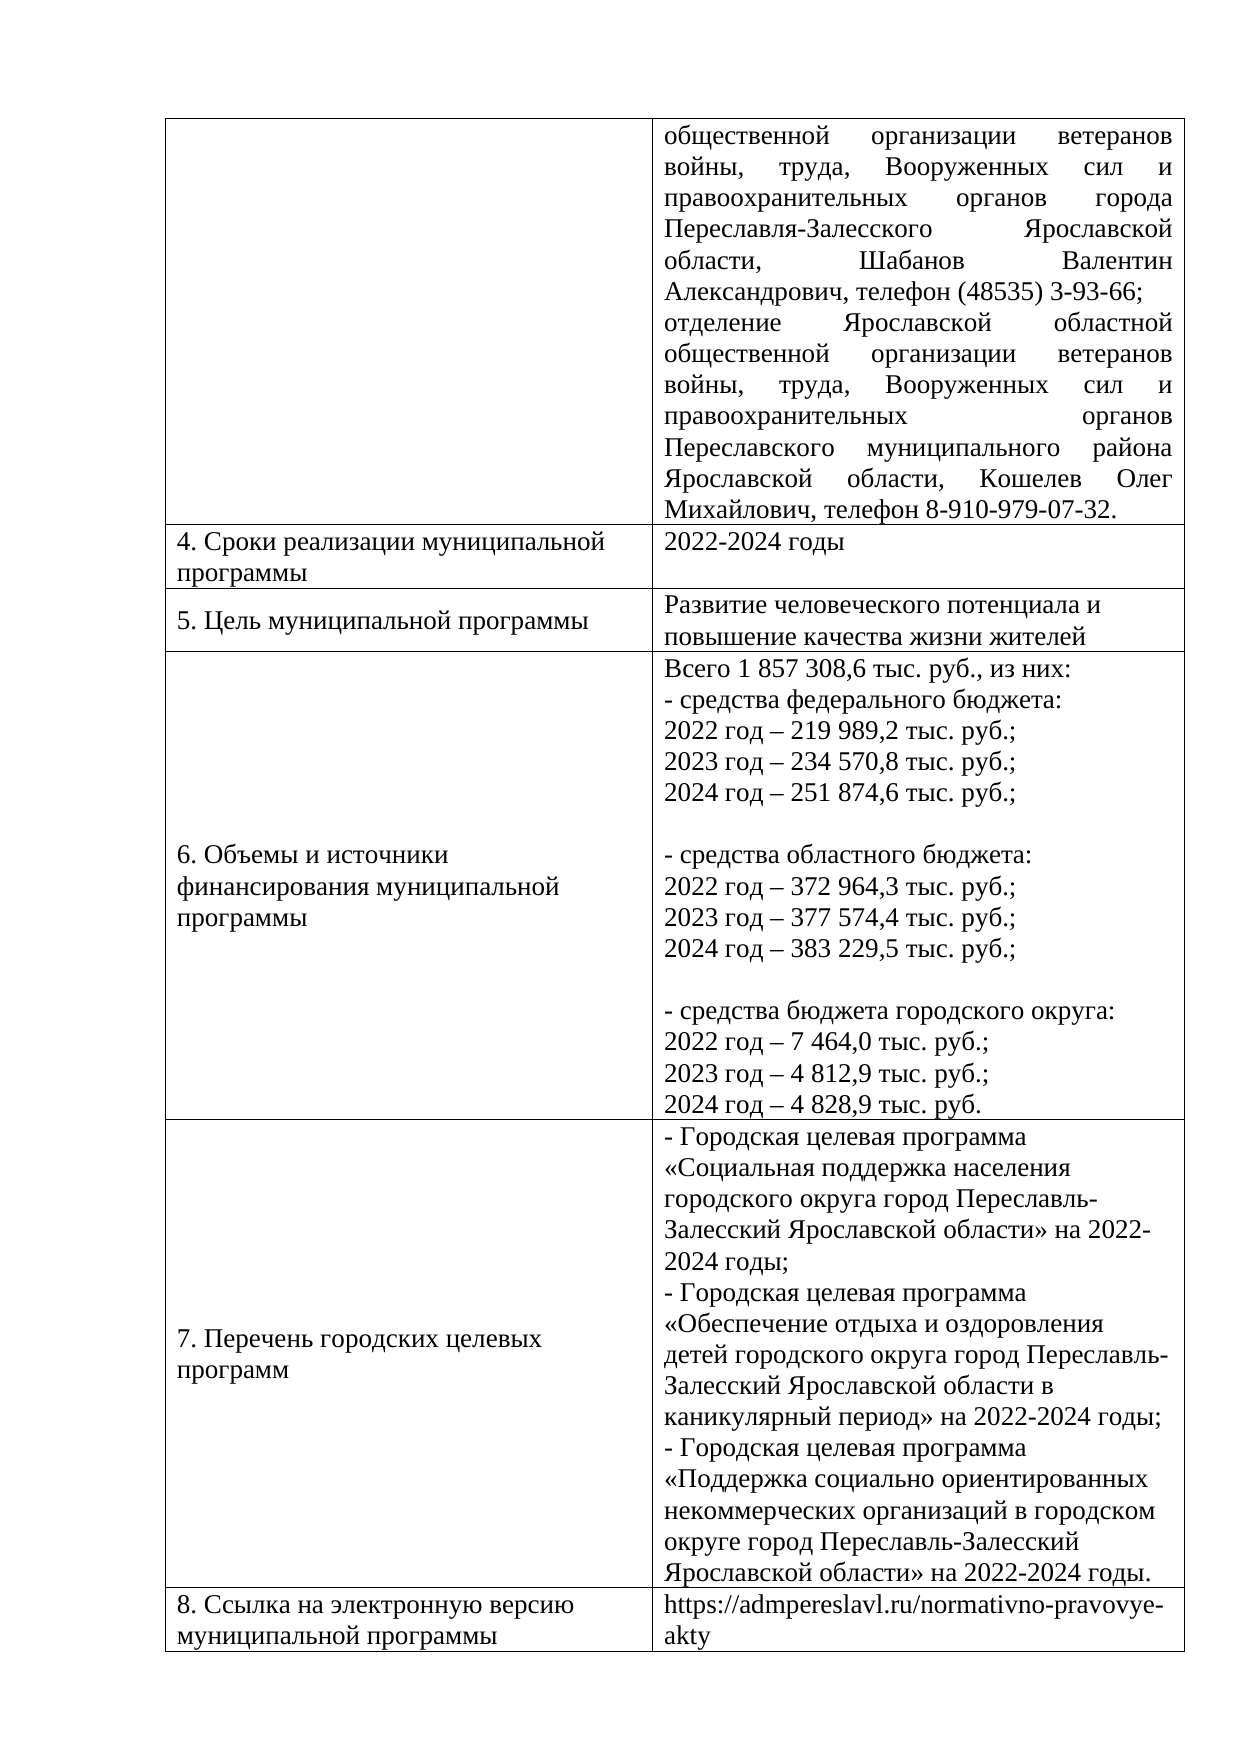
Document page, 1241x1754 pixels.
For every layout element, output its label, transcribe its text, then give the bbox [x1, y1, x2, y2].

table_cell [166, 119, 652, 524]
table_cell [653, 119, 1184, 524]
table_cell https://admpereslavl.ru/normativno-pravovye-akty [653, 1588, 1184, 1651]
table_cell Всего 1 857 308,6 тыс. руб., из них: - средства федерального бюджета: 2022 год – 219 989,2 тыс. руб.; 2023 год – 234 570,8 тыс. руб.; 2024 год – 251 874,6 тыс. руб.; - средства областного бюджета: 2022 год – 372 964,3 тыс. руб.; 2023 год – 377 574,4 тыс. руб.; 2024 год – 383 229,5 тыс. руб.; - средства бюджета городского округа: 2022 год – 7 464,0 тыс. руб.; 2023 год – 4 812,9 тыс. руб.; 2024 год – 4 828,9 тыс. руб. [653, 652, 1184, 1119]
table_cell 2022-2024 годы [653, 525, 1184, 587]
table_cell 4. Сроки реализации муниципальной программы [166, 525, 652, 587]
table_cell Развитие человеческого потенциала и повышение качества жизни жителей [653, 589, 1184, 651]
table_cell 8. Ссылка на электронную версию муниципальной программы [166, 1588, 652, 1651]
table_cell 7. Перечень городских целевых программ [166, 1120, 652, 1587]
table_cell 5. Цель муниципальной программы [166, 589, 652, 651]
table_cell 6. Объемы и источники финансирования муниципальной программы [166, 652, 652, 1119]
table_cell - Городская целевая программа «Социальная поддержка населения городского округа город Переславль-Залесский Ярославской области» на 2022-2024 годы; - Городская целевая программа «Обеспечение отдыха и оздоровления детей городского округа город Переславль-Залесский Ярославской области в каникулярный период» на 2022-2024 годы; - Городская целевая программа «Поддержка социально ориентированных некоммерческих организаций в городском округе город Переславль-Залесский Ярославской области» на 2022-2024 годы. [653, 1120, 1184, 1587]
